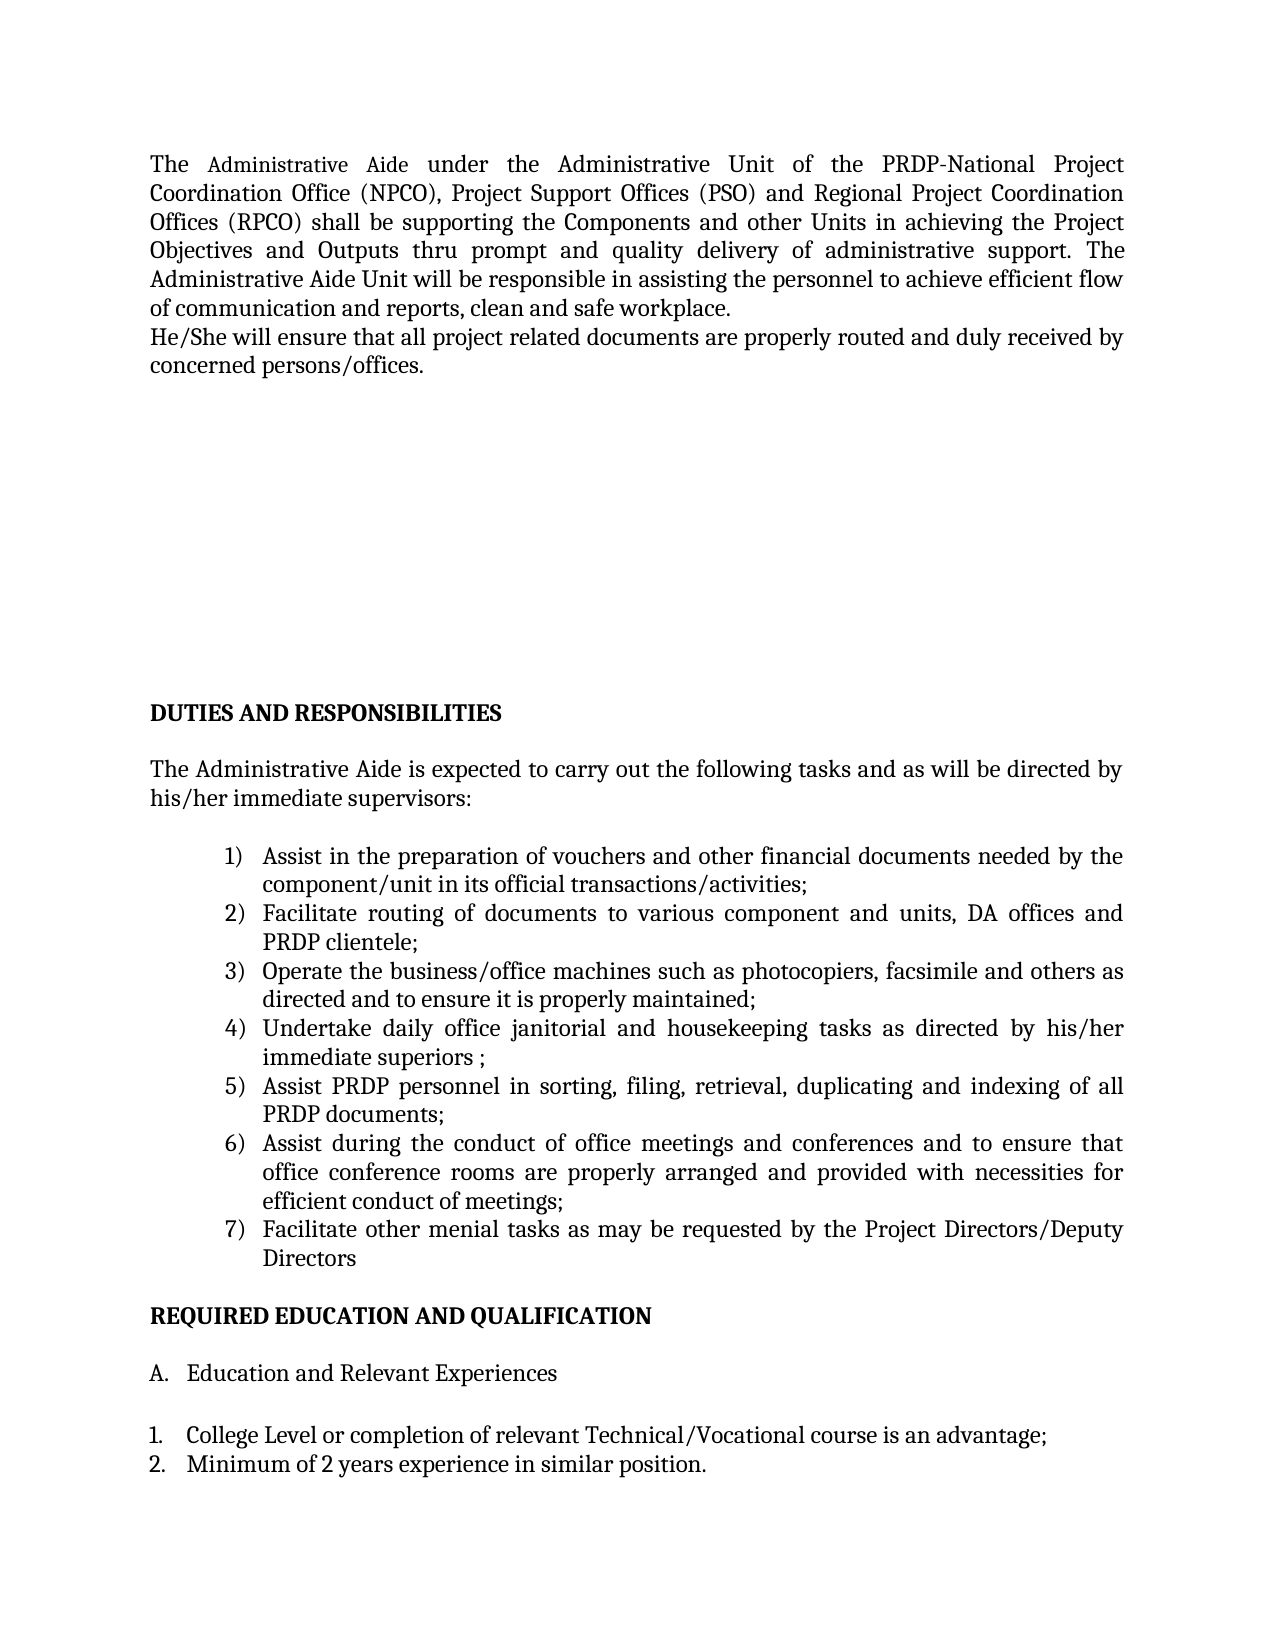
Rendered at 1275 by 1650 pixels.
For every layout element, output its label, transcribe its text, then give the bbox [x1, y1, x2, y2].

list Facilitate routing of documents to various component and units, DA offices and PRDP clientele; [225, 899, 1125, 957]
list Facilitate other menial tasks as may be requested by the Project Directors/Deputy Directors [225, 1215, 1125, 1273]
list Education and Relevant Experiences [149, 1359, 1122, 1388]
list Assist during the conduct of office meetings and conferences and to ensure that office conference rooms are properly arranged and provided with necessities for efficient conduct of meetings; [225, 1129, 1125, 1215]
list Assist PRDP personnel in sorting, filing, retrieval, duplicating and indexing of all PRDP documents; [225, 1072, 1125, 1129]
list Assist in the preparation of vouchers and other financial documents needed by the component/unit in its official transactions/activities; [225, 842, 1125, 899]
text DUTIES AND RESPONSIBILITIES [150, 699, 1125, 727]
list Undertake daily office janitorial and housekeeping tasks as directed by his/her immediate superiors ; [225, 1014, 1125, 1072]
text REQUIRED EDUCATION AND QUALIFICATION [150, 1302, 1122, 1330]
text The Administrative Aide under the Administrative Unit of the PRDP-National Project Coordination Office (NPCO), Project Support Offices (PSO) and Regional Project Coordination Offices (RPCO) shall be supporting the Components and other Units in achieving the Project Objectives and Outputs thru prompt and quality delivery of administrative support. The Administrative Aide Unit will be responsible in assisting the personnel to achieve efficient flow of communication and reports, clean and safe workplace. [150, 150, 1125, 322]
text He/She will ensure that all project related documents are properly routed and duly received by concerned persons/offices. [150, 322, 1125, 380]
text The Administrative Aide is expected to carry out the following tasks and as will be directed by his/her immediate supervisors: [150, 755, 1125, 813]
list College Level or completion of relevant Technical/Vocational course is an advantage; [149, 1421, 1125, 1450]
list Operate the business/office machines such as photocopiers, facsimile and others as directed and to ensure it is properly maintained; [225, 957, 1125, 1014]
list Minimum of 2 years experience in similar position. [149, 1450, 1125, 1478]
